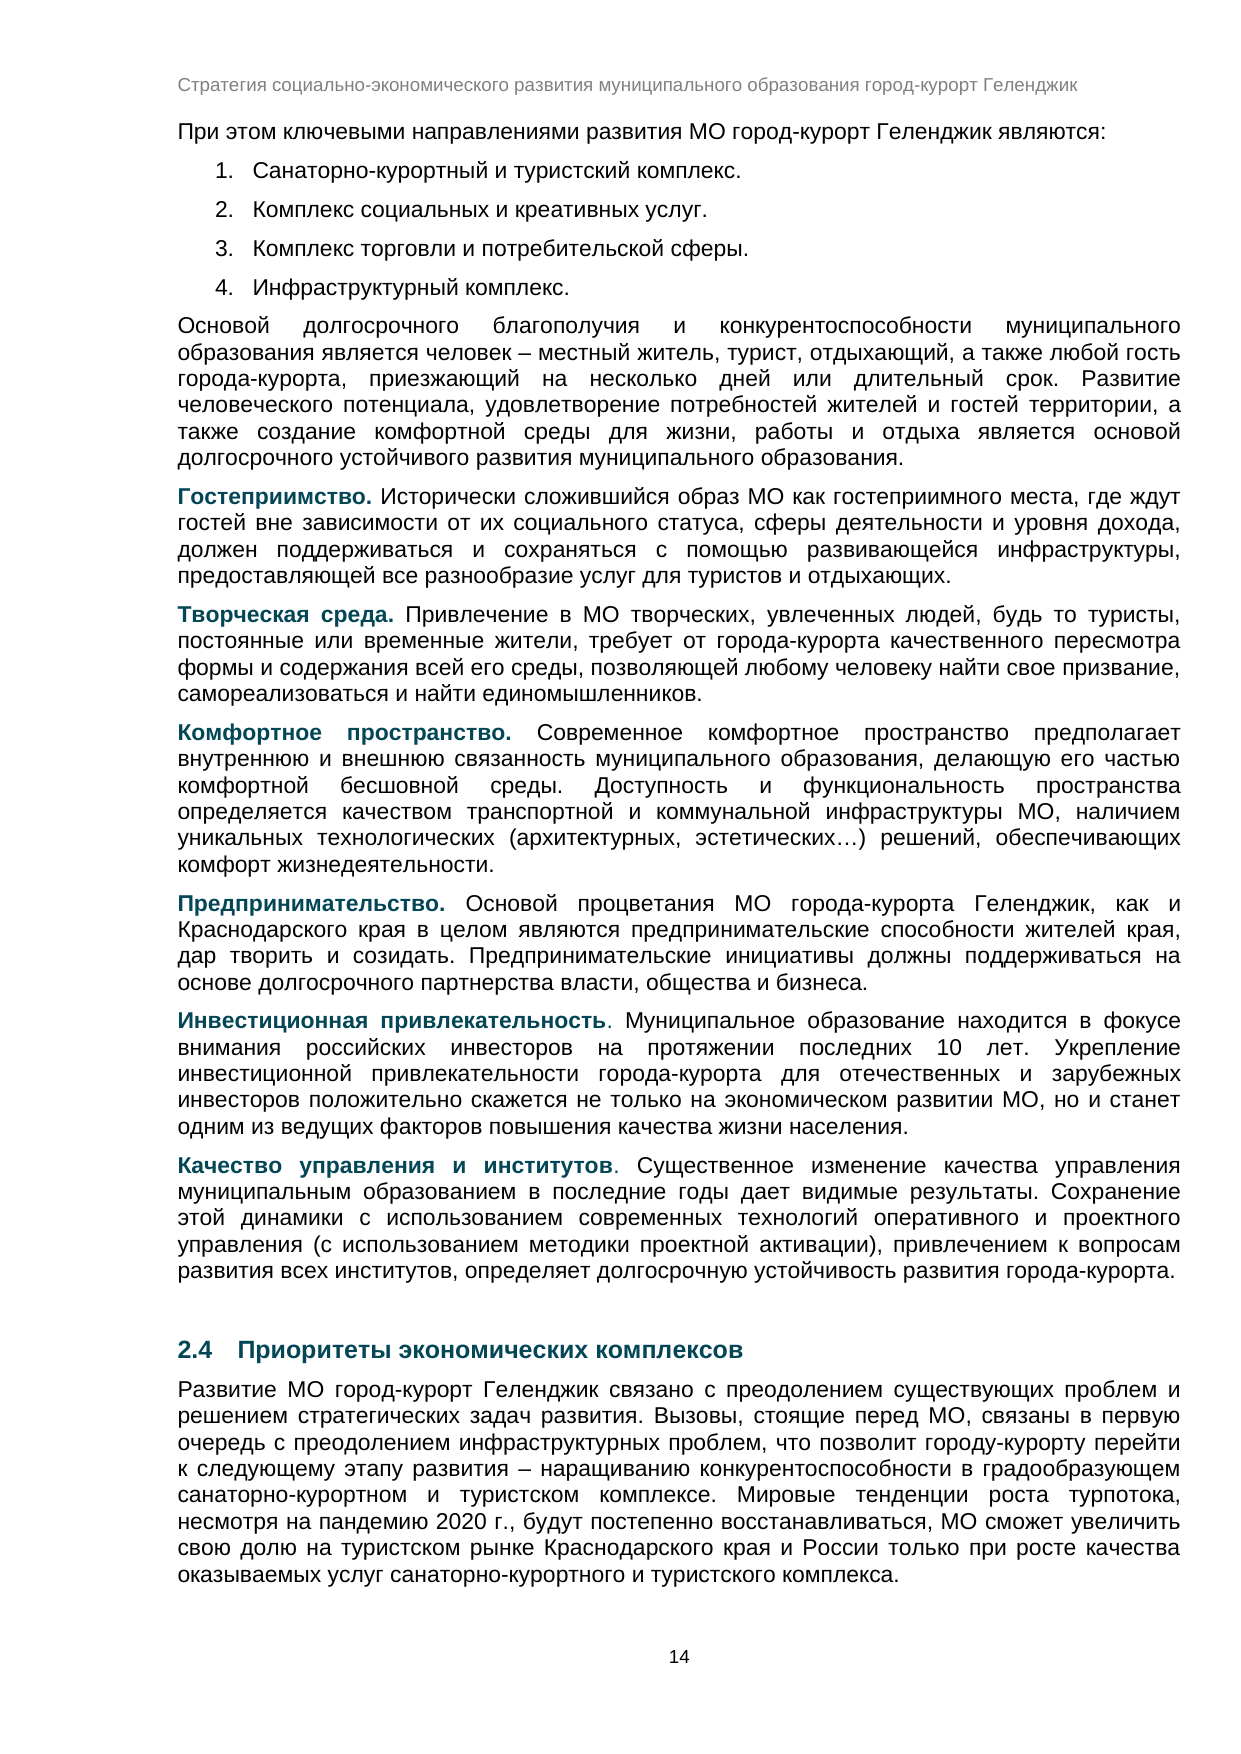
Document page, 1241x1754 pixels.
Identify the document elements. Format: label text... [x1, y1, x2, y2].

list Санаторно-курортный и туристский комплекс. [215, 157, 1181, 183]
text При этом ключевыми направлениями развития МО город-курорт Геленджик являются: [177, 118, 1181, 144]
text Предпринимательство. Основой процветания МО города-курорта Геленджик, как и Краснодарского края в целом являются предпринимательские способности жителей края, дар творить и созидать. Предпринимательские инициативы должны поддерживаться на основе долгосрочного партнерства власти, общества и бизнеса. [177, 889, 1181, 995]
list Инфраструктурный комплекс. [215, 273, 1181, 300]
text Качество управления и институтов. Существенное изменение качества управления муниципальным образованием в последние годы дает видимые результаты. Сохранение этой динамики с использованием современных технологий оперативного и проектного управления (с использованием методики проектной активации), привлечением к вопросам развития всех институтов, определяет долгосрочную устойчивость развития города-курорта. [177, 1152, 1181, 1283]
subtitle Приоритеты экономических комплексов [177, 1335, 1181, 1363]
text Творческая среда. Привлечение в МО творческих, увлеченных людей, будь то туристы, постоянные или временные жители, требует от города-курорта качественного пересмотра формы и содержания всей его среды, позволяющей любому человеку найти свое призвание, самореализоваться и найти единомышленников. [177, 601, 1181, 706]
text Гостеприимство. Исторически сложившийся образ МО как гостеприимного места, где ждут гостей вне зависимости от их социального статуса, сферы деятельности и уровня дохода, должен поддерживаться и сохраняться с помощью развивающейся инфраструктуры, предоставляющей все разнообразие услуг для туристов и отдыхающих. [177, 483, 1181, 588]
list Комплекс торговли и потребительской сферы. [215, 235, 1181, 261]
text Комфортное пространство. Современное комфортное пространство предполагает внутреннюю и внешнюю связанность муниципального образования, делающую его частью комфортной бесшовной среды. Доступность и функциональность пространства определяется качеством транспортной и коммунальной инфраструктуры МО, наличием уникальных технологических (архитектурных, эстетических…) решений, обеспечивающих комфорт жизнедеятельности. [177, 719, 1181, 877]
list Комплекс социальных и креативных услуг. [215, 196, 1181, 222]
text Развитие МО город-курорт Геленджик связано с преодолением существующих проблем и решением стратегических задач развития. Вызовы, стоящие перед МО, связаны в первую очередь с преодолением инфраструктурных проблем, что позволит городу-курорту перейти к следующему этапу развития – наращиванию конкурентоспособности в градообразующем санаторно-курортном и туристском комплексе. Мировые тенденции роста турпотока, несмотря на пандемию 2020 г., будут постепенно восстанавливаться, МО сможет увеличить свою долю на туристском рынке Краснодарского края и России только при росте качества оказываемых услуг санаторно-курортного и туристского комплекса. [177, 1376, 1181, 1587]
text Инвестиционная привлекательность. Муниципальное образование находится в фокусе внимания российских инвесторов на протяжении последних 10 лет. Укрепление инвестиционной привлекательности города-курорта для отечественных и зарубежных инвесторов положительно скажется не только на экономическом развитии МО, но и станет одним из ведущих факторов повышения качества жизни населения. [177, 1007, 1181, 1139]
text Основой долгосрочного благополучия и конкурентоспособности муниципального образования является человек – местный житель, турист, отдыхающий, а также любой гость города-курорта, приезжающий на несколько дней или длительный срок. Развитие человеческого потенциала, удовлетворение потребностей жителей и гостей территории, а также создание комфортной среды для жизни, работы и отдыха является основой долгосрочного устойчивого развития муниципального образования. [177, 312, 1181, 471]
